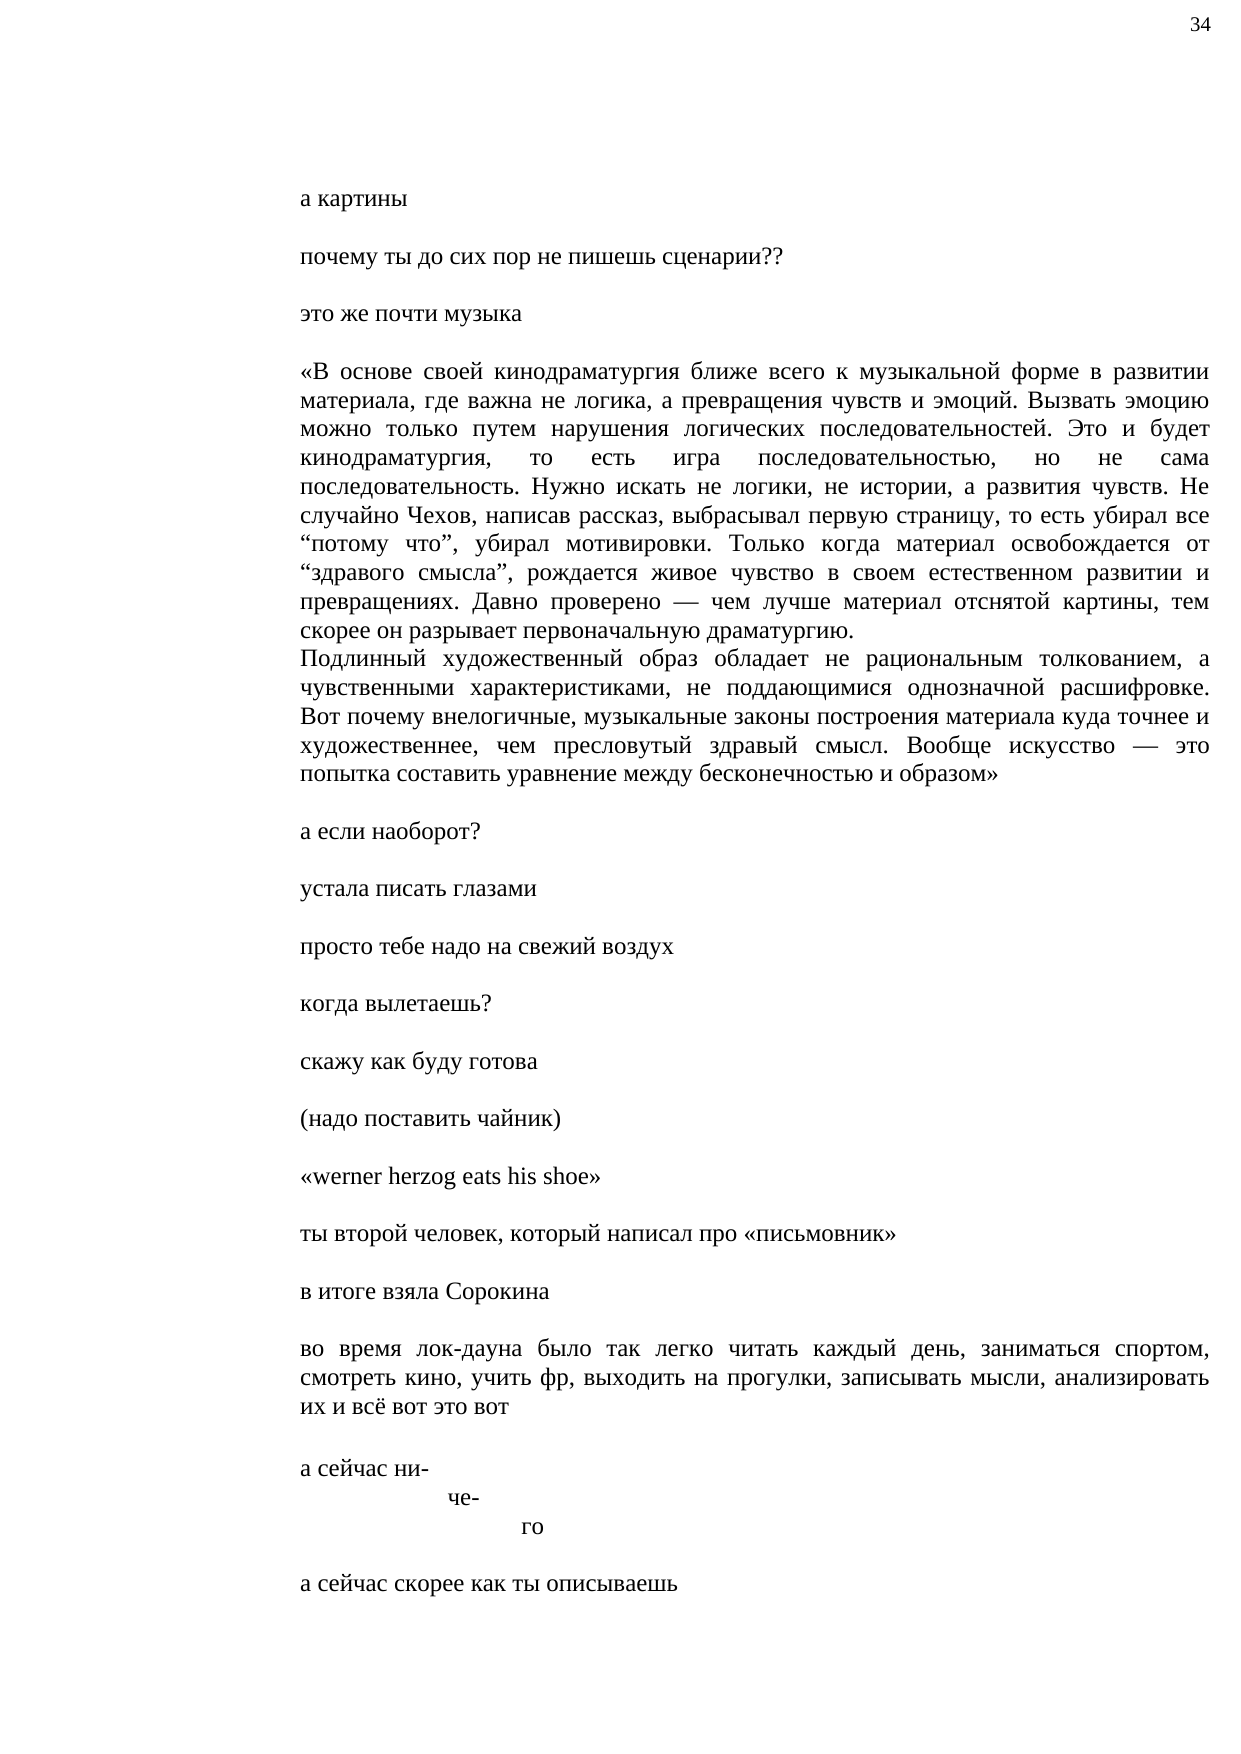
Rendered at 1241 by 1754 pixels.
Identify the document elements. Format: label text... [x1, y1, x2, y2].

text в итоге взяла Сорокина [300, 1276, 1211, 1305]
text просто тебе надо на свежий воздух [300, 931, 1211, 960]
text а сейчас ни- [300, 1453, 1211, 1482]
text когда вылетаешь? [300, 988, 1211, 1017]
text а если наоборот? [300, 816, 1211, 845]
text а картины [300, 183, 1211, 212]
text го [447, 1511, 1211, 1539]
text Подлинный художественный образ обладает не рациональным толкованием, а чувственными характеристиками, не поддающимися однозначной расшифровке. Вот почему внелогичные, музыкальные законы построения материала куда точнее и художественнее, чем пресловутый здравый смысл. Вообще искусство — это попытка составить уравнение между бесконечностью и образом» [300, 643, 1211, 787]
text скажу как буду готова [300, 1046, 1211, 1075]
text во время лок-дауна было так легко читать каждый день, заниматься спортом, смотреть кино, учить фр, выходить на прогулки, записывать мысли, анализировать их и всё вот это вот [300, 1333, 1211, 1420]
text (надо поставить чайник) [300, 1103, 1211, 1132]
text «В основе своей кинодраматургия ближе всего к музыкальной форме в развитии материала, где важна не логика, а превращения чувств и эмоций. Вызвать эмоцию можно только путем нарушения логических последовательностей. Это и будет кинодраматургия, то есть игра последовательностью, но не сама последовательность. Нужно искать не логики, не истории, а развития чувств. Не случайно Чехов, написав рассказ, выбрасывал первую страницу, то есть убирал все “потому что”, убирал мотивировки. Только когда материал освобождается от “здравого смысла”, рождается живое чувство в своем естественном развитии и превращениях. Давно проверено — чем лучше материал отснятой картины, тем скорее он разрывает первоначальную драматургию. [300, 356, 1211, 643]
text почему ты до сих пор не пишешь сценарии?? [300, 241, 1211, 270]
text а сейчас скорее как ты описываешь [300, 1568, 1211, 1597]
text че- [374, 1482, 1211, 1511]
text это же почти музыка [300, 298, 1211, 327]
text устала писать глазами [300, 873, 1211, 902]
text «werner herzog eats his shoe» [300, 1161, 1211, 1190]
text ты второй человек, который написал про «письмовник» [300, 1218, 1211, 1247]
